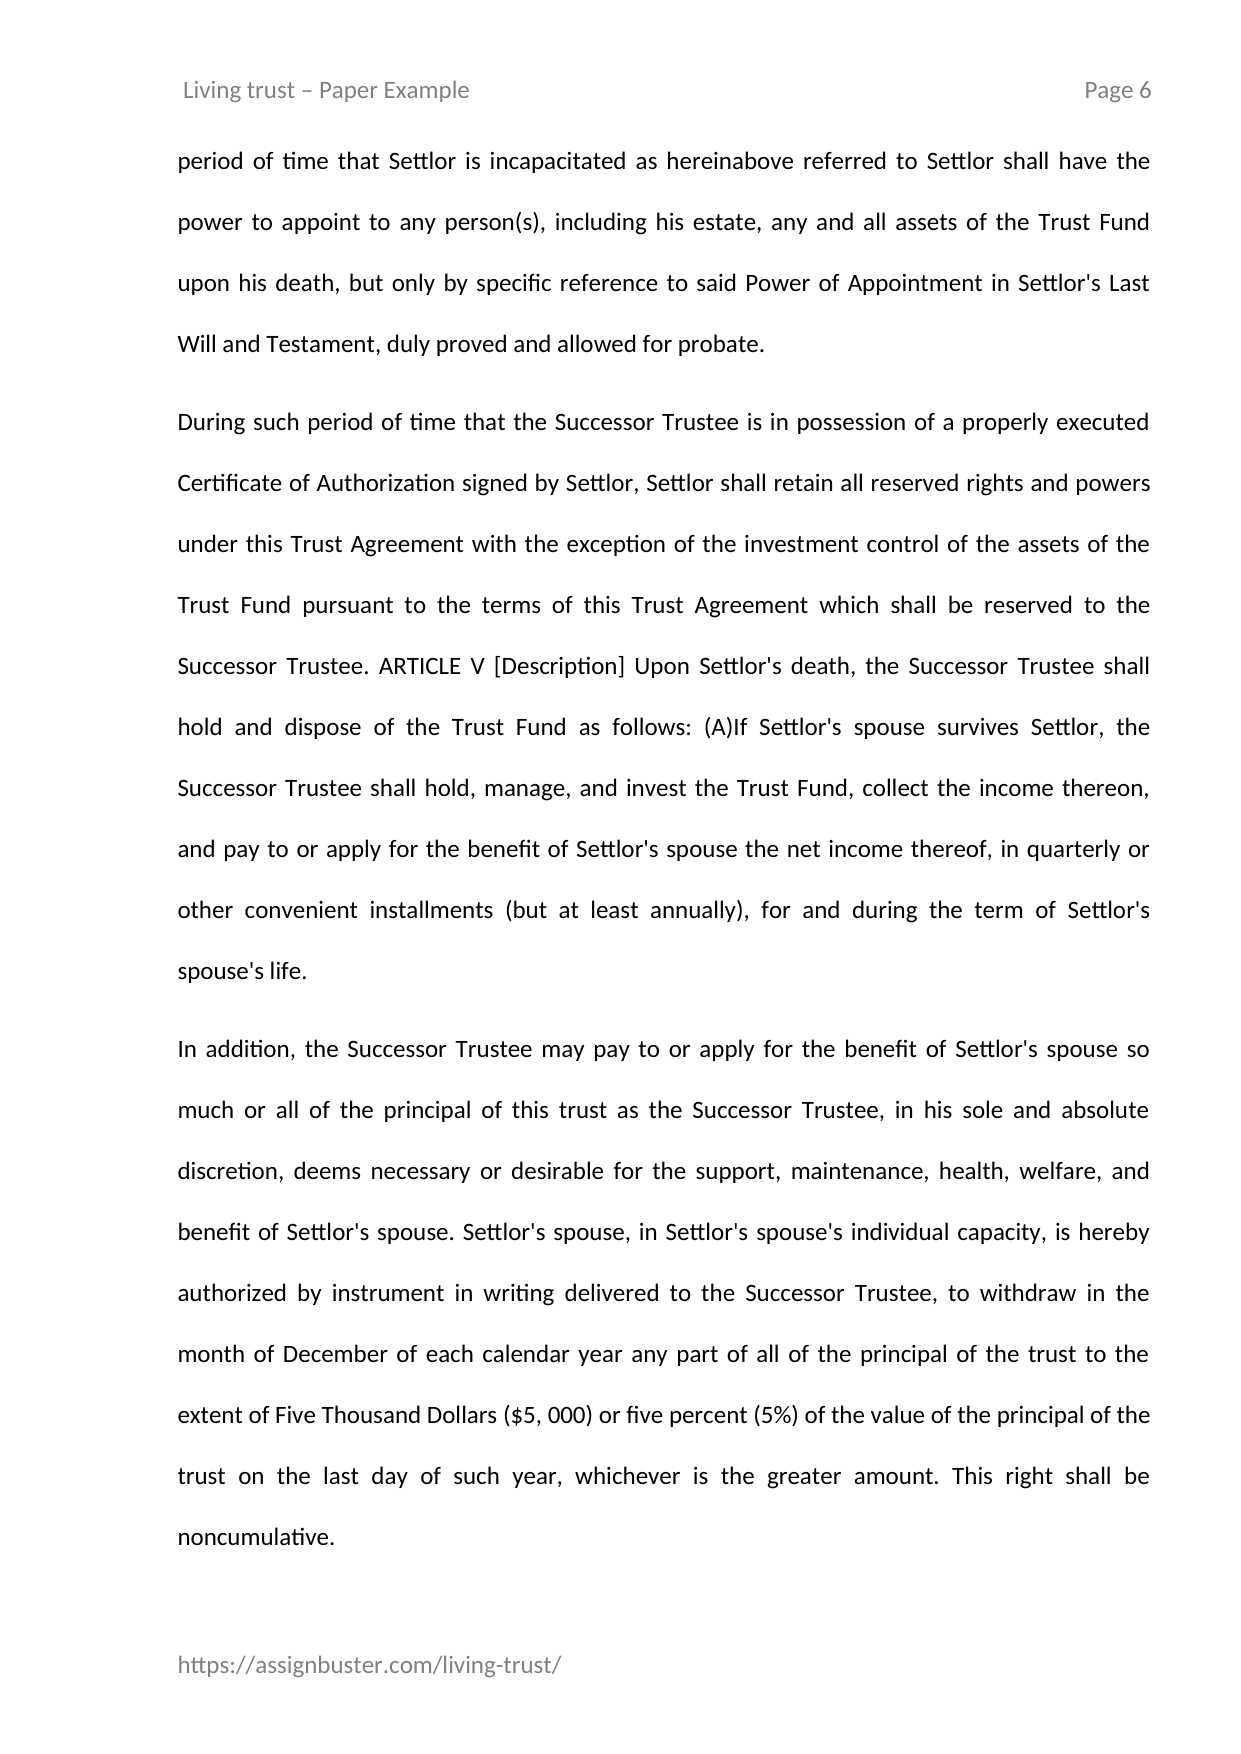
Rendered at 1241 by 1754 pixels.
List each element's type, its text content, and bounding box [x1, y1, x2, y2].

text During such period of time that the Successor Trustee is in possession of a properly executed Certificate of Authorization signed by Settlor, Settlor shall retain all reserved rights and powers under this Trust Agreement with the exception of the investment control of the assets of the Trust Fund pursuant to the terms of this Trust Agreement which shall be reserved to the Successor Trustee. ARTICLE V [Description] Upon Settlor's death, the Successor Trustee shall hold and dispose of the Trust Fund as follows: (A)If Settlor's spouse survives Settlor, the Successor Trustee shall hold, manage, and invest the Trust Fund, collect the income thereon, and pay to or apply for the benefit of Settlor's spouse the net income thereof, in quarterly or other convenient installments (but at least annually), for and during the term of Settlor's spouse's life. [177, 406, 1152, 986]
text In addition, the Successor Trustee may pay to or apply for the benefit of Settlor's spouse so much or all of the principal of this trust as the Successor Trustee, in his sole and absolute discretion, deems necessary or desirable for the support, maintenance, health, welfare, and benefit of Settlor's spouse. Settlor's spouse, in Settlor's spouse's individual capacity, is hereby authorized by instrument in writing delivered to the Successor Trustee, to withdraw in the month of December of each calendar year any part of all of the principal of the trust to the extent of Five Thousand Dollars ($5, 000) or five percent (5%) of the value of the principal of the trust on the last day of such year, whichever is the greater amount. This right shall be noncumulative. [177, 1033, 1152, 1552]
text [177, 145, 1152, 359]
